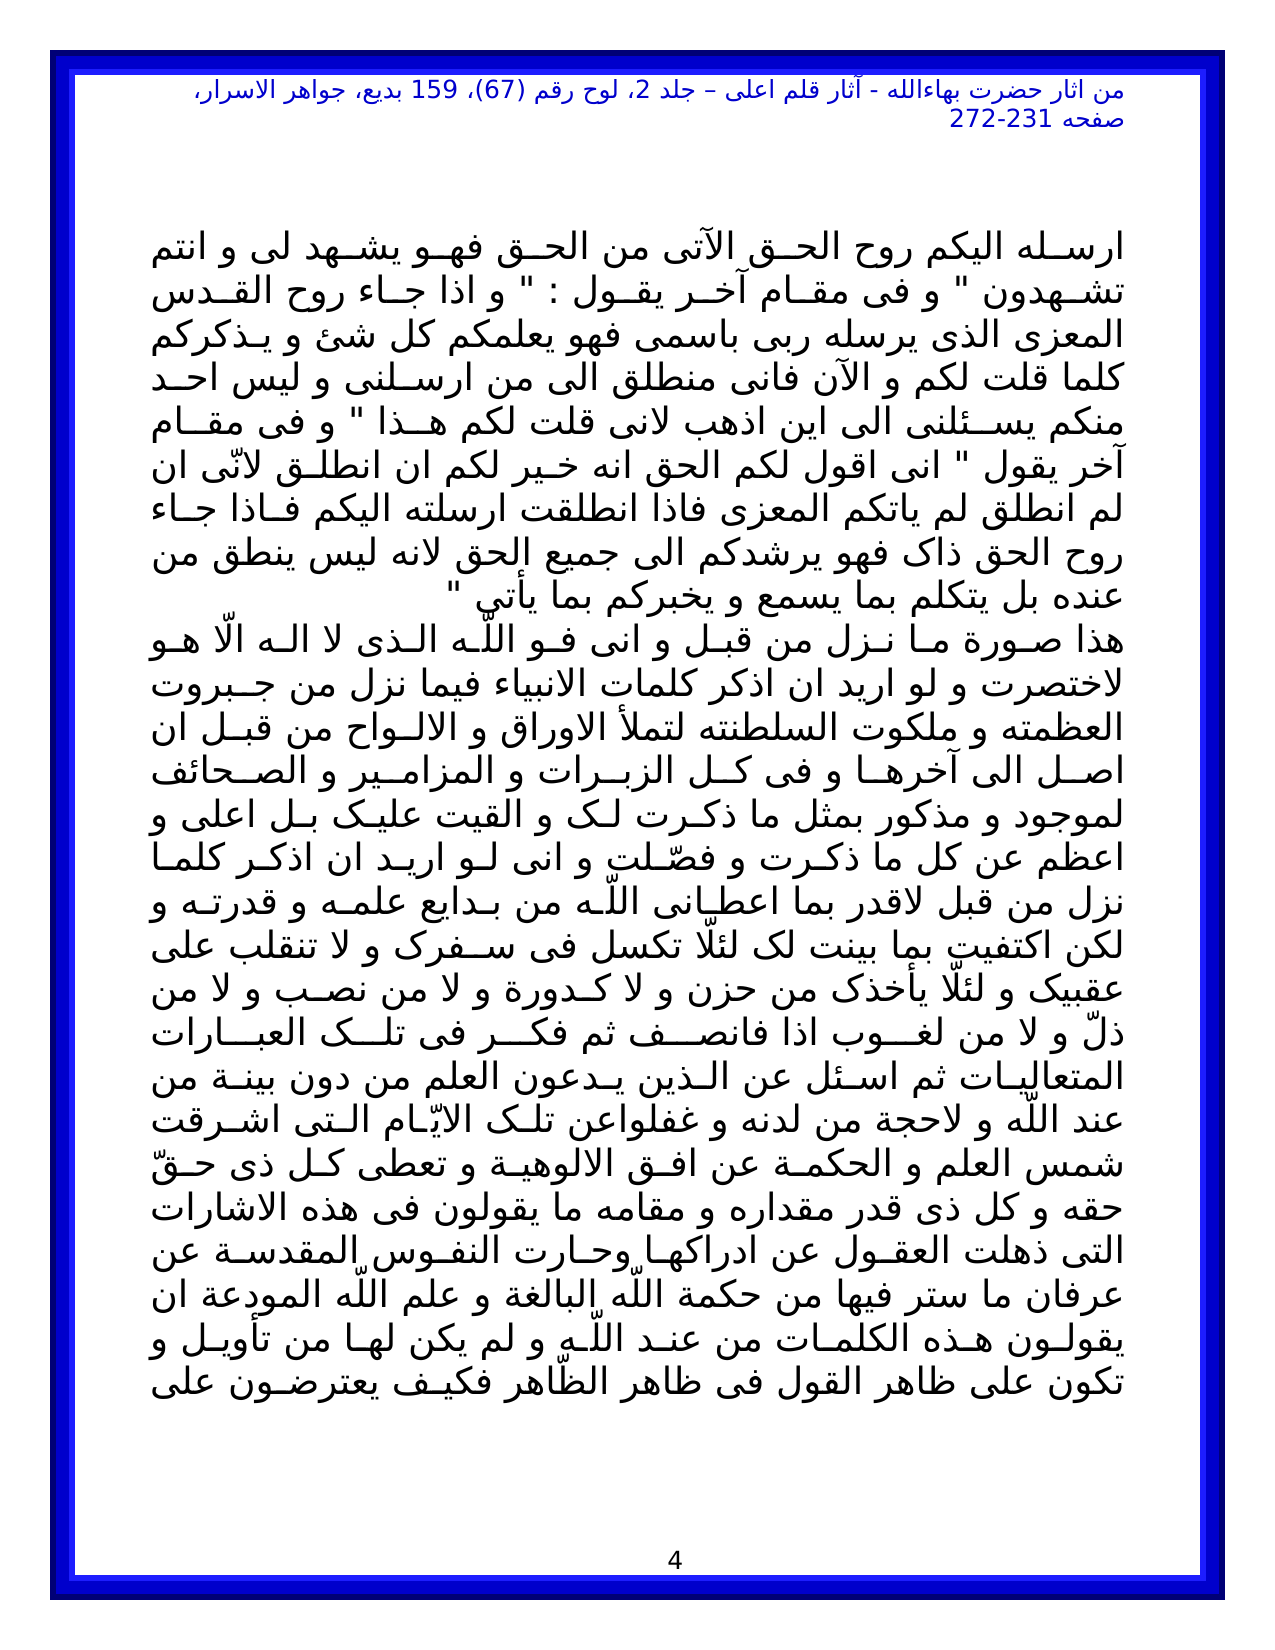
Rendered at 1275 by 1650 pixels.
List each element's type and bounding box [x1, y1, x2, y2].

text [150, 225, 1125, 618]
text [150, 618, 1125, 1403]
